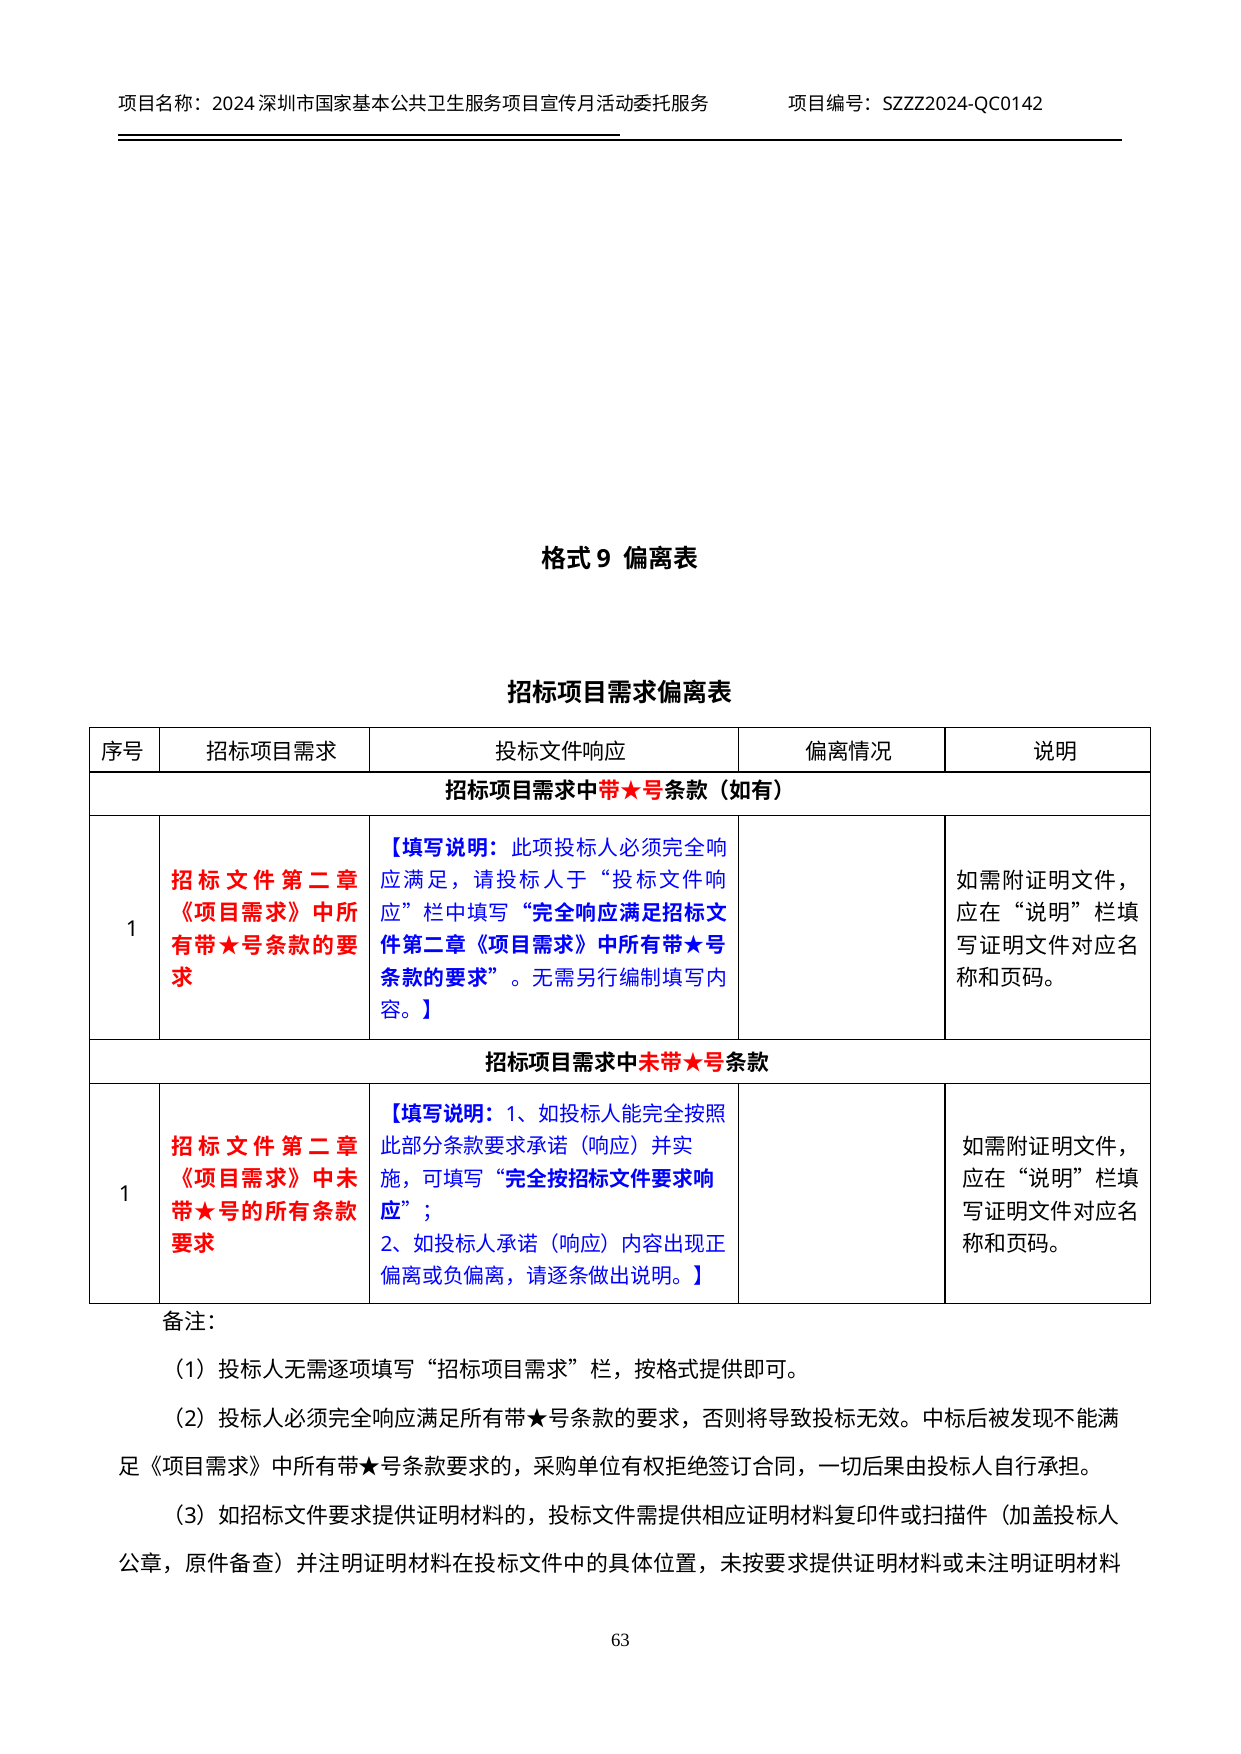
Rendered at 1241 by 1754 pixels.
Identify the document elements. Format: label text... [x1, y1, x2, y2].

subtitle 格式9 偏离表 [118, 524, 1122, 589]
table_header 说明 [946, 728, 1150, 771]
table_header 序号 [90, 728, 159, 771]
table_cell 如需附证明文件，应在“说明”栏填写证明文件对应名称和页码。 [946, 1084, 1150, 1302]
table_cell 1 [90, 816, 159, 1038]
table_header 投标文件响应 [370, 728, 738, 771]
text 备注： [118, 1304, 1122, 1336]
table_header 招标项目需求 [160, 728, 369, 771]
table_cell 【填写说明：此项投标人必须完全响应满足，请投标人于“投标文件响应”栏中填写“完全响应满足招标文件第二章《项目需求》中所有带★号条款的要求”。无需另行编制填写内容。】 [370, 816, 738, 1038]
table_cell 【填写说明：1、如投标人能完全按照此部分条款要求承诺（响应）并实施，可填写“完全按招标文件要求响应”； 2、如投标人承诺（响应）内容出现正偏离或负偏离，请逐条做出说明。】 [370, 1084, 738, 1302]
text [118, 1497, 1122, 1578]
table_cell 招标项目需求中未带★号条款 [90, 1040, 1150, 1083]
table_cell [739, 1084, 944, 1302]
text 招标项目需求偏离表 [118, 672, 1122, 709]
table_header 偏离情况 [739, 728, 944, 771]
table_cell 招标项目需求中带★号条款（如有） [90, 773, 1150, 815]
text （1）投标人无需逐项填写“招标项目需求”栏，按格式提供即可。 [118, 1352, 1122, 1384]
table_cell [739, 816, 944, 1038]
table_cell 招标文件第二章《项目需求》中未带★号的所有条款要求 [160, 1084, 369, 1302]
table_cell 1 [90, 1084, 159, 1302]
table_cell 如需附证明文件，应在“说明”栏填写证明文件对应名称和页码。 [946, 816, 1150, 1038]
table_cell 招标文件第二章《项目需求》中所有带★号条款的要求 [160, 816, 369, 1038]
text （2）投标人必须完全响应满足所有带★号条款的要求，否则将导致投标无效。中标后被发现不能满足《项目需求》中所有带★号条款要求的，采购单位有权拒绝签订合同，一切后果由投标人自行承担。 [118, 1400, 1122, 1481]
